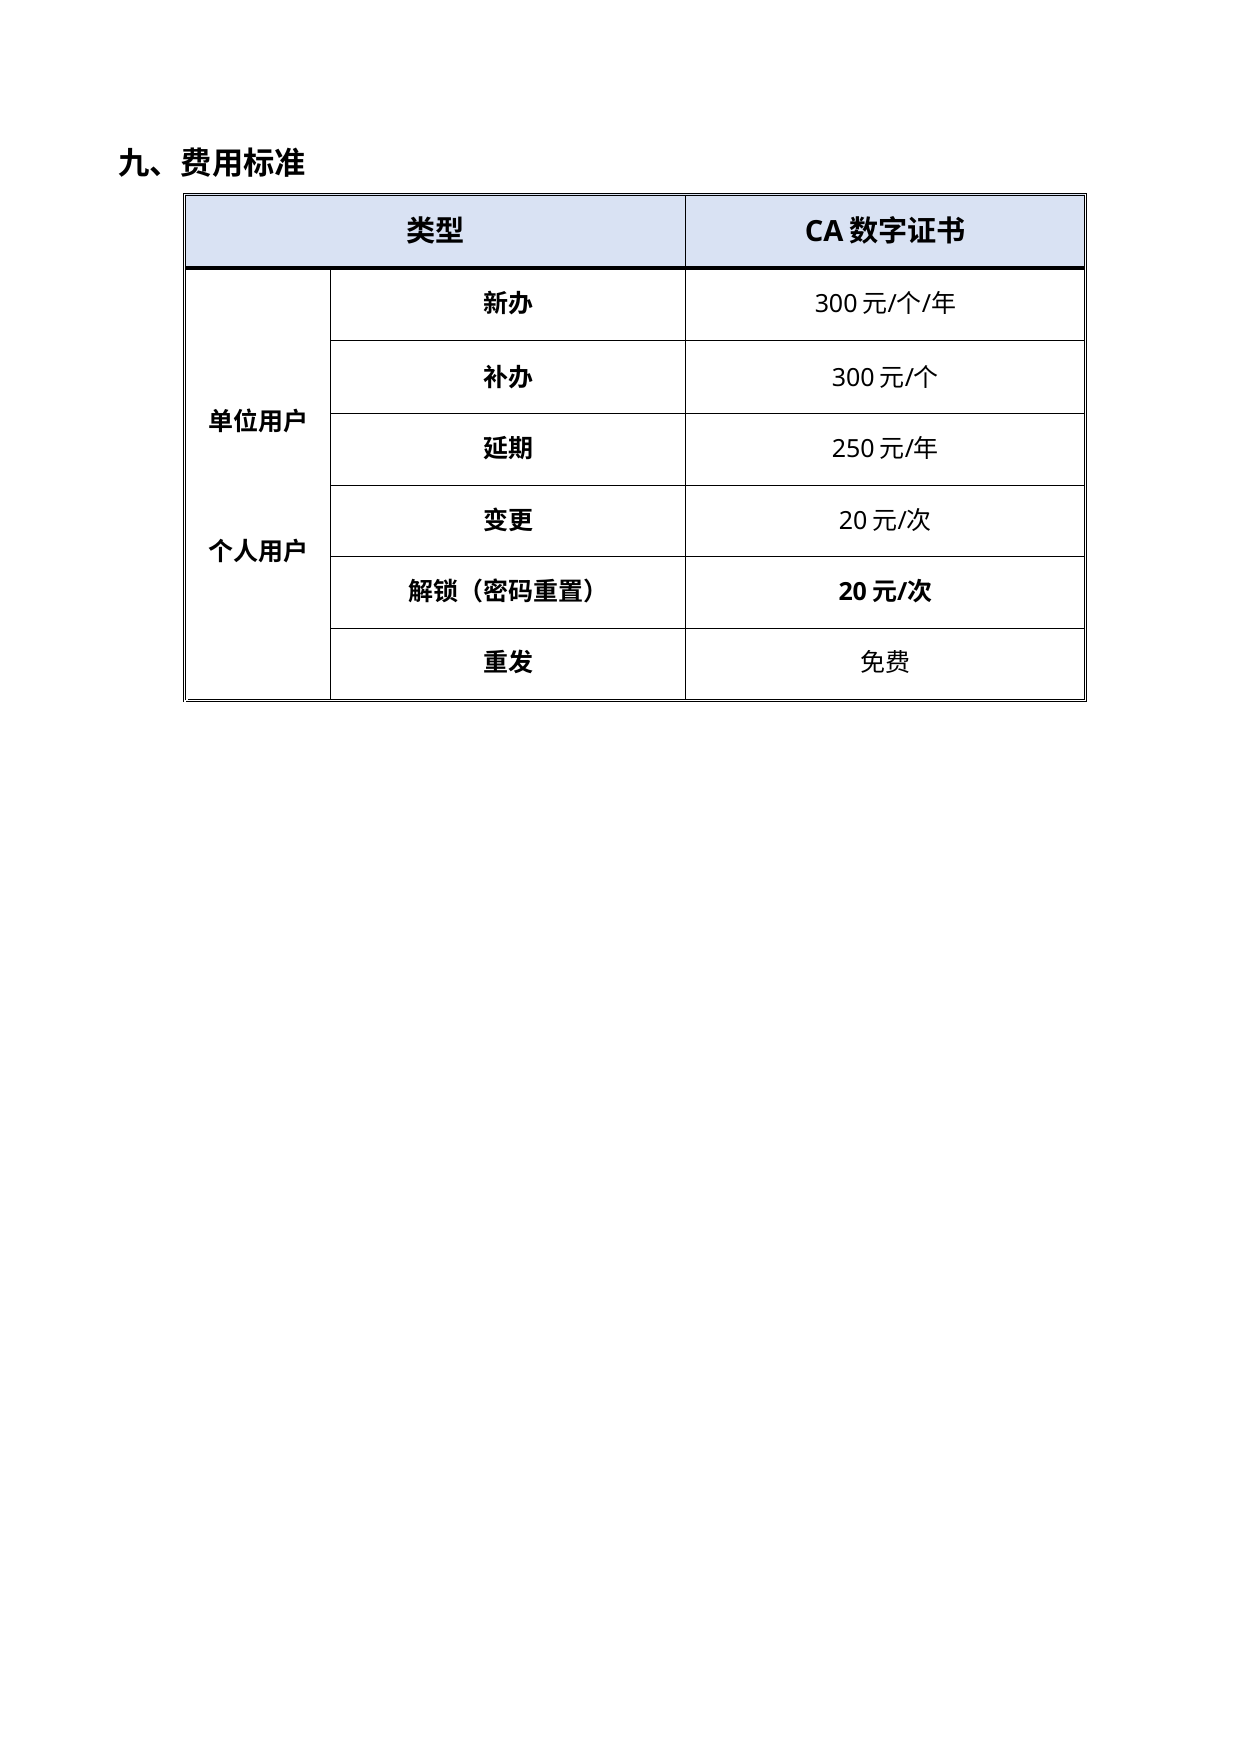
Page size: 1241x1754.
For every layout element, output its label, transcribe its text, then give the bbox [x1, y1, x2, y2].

table_cell 250元/年 [686, 414, 1084, 485]
table_cell 重发 [331, 629, 685, 699]
table_header CA数字证书 [686, 196, 1084, 266]
table_cell 20元/次 [686, 557, 1084, 627]
text 九、费用标准 [118, 128, 1152, 193]
table_cell 300元/个/年 [686, 270, 1084, 340]
table_header 类型 [186, 196, 685, 266]
table_cell 解锁（密码重置） [331, 557, 685, 627]
table_cell 变更 [331, 486, 685, 556]
table_cell 300元/个 [686, 341, 1084, 413]
table_cell 补办 [331, 341, 685, 413]
table_cell 单位用户 个人用户 [186, 270, 330, 699]
table_cell 新办 [331, 270, 685, 340]
table_cell 20元/次 [686, 486, 1084, 556]
table_cell 免费 [686, 629, 1084, 699]
table_cell 延期 [331, 414, 685, 485]
